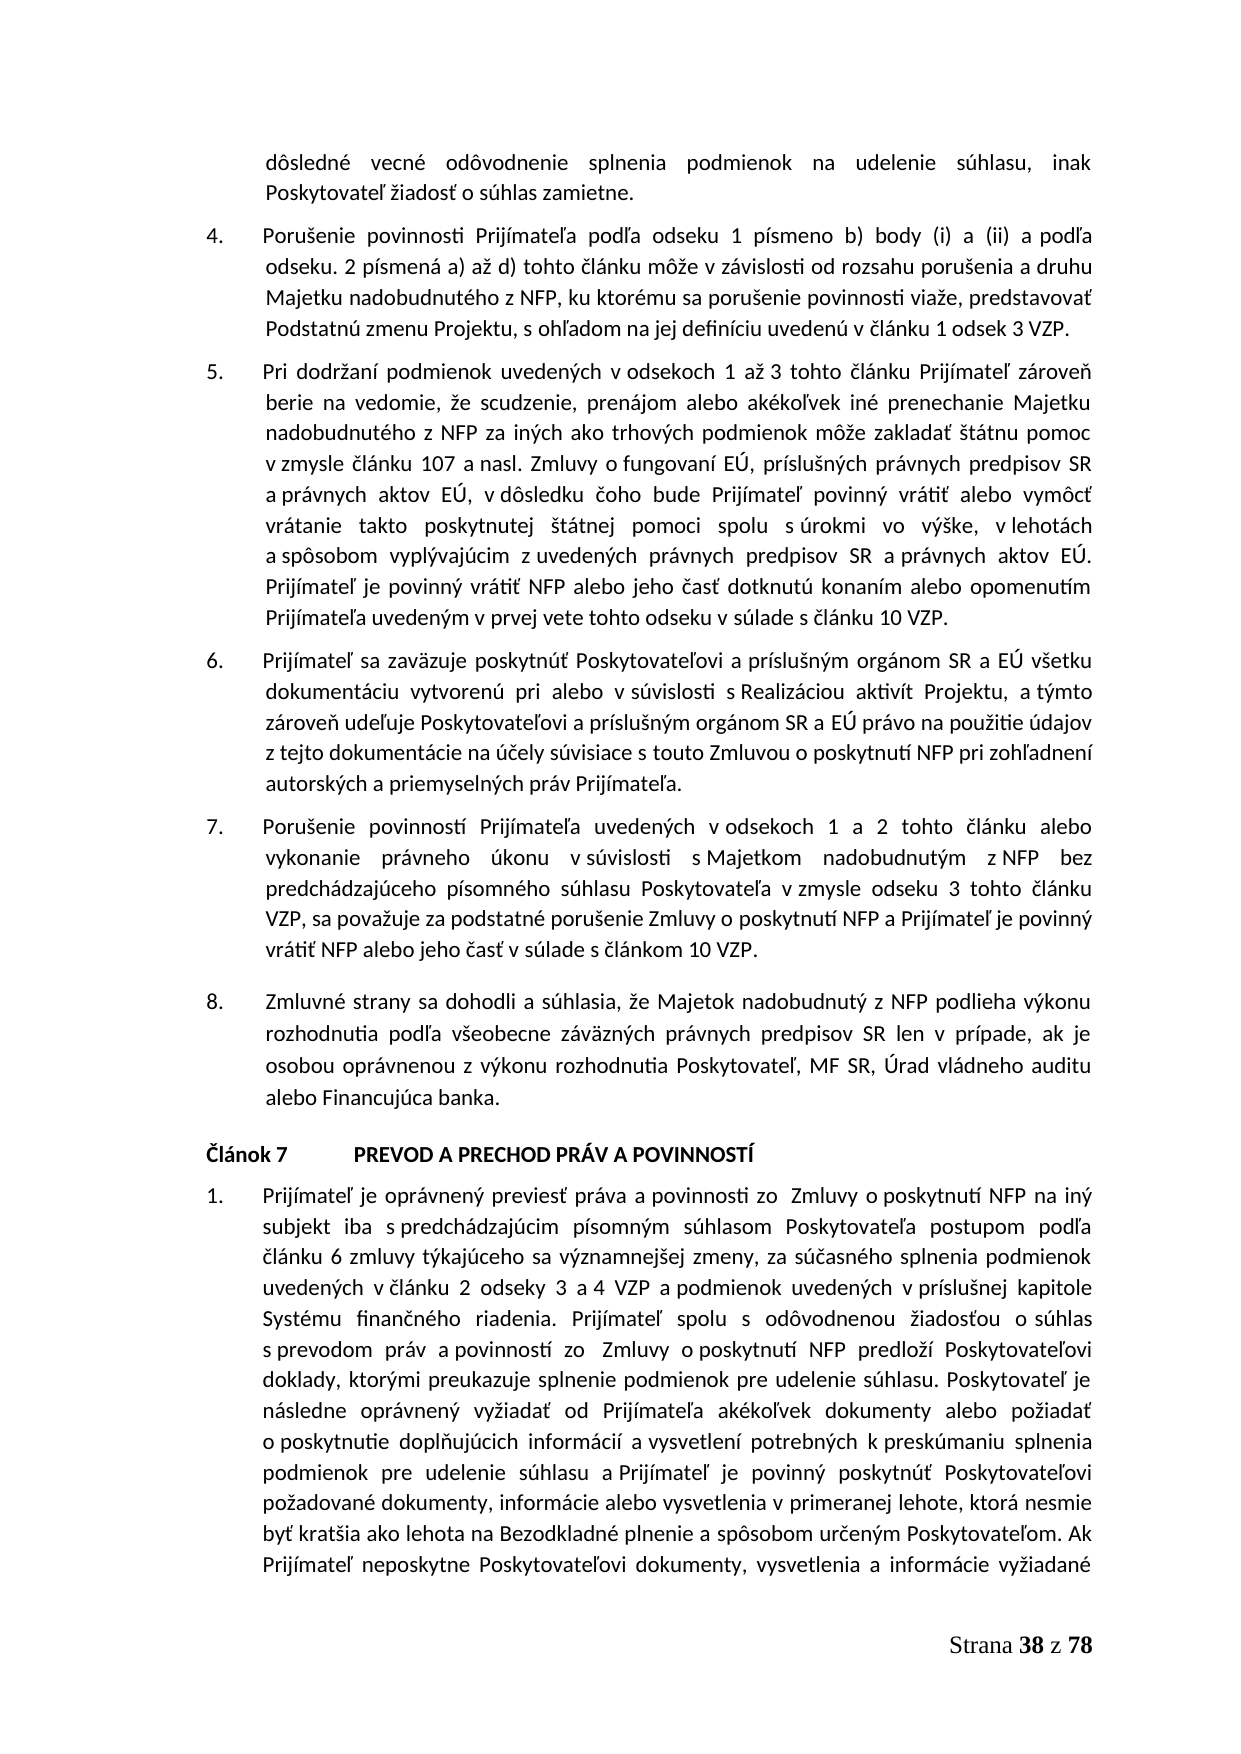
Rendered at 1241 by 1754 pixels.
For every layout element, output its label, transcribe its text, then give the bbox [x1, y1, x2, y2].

list Zmluvné strany sa dohodli a súhlasia, že Majetok nadobudnutý z NFP podlieha výkonu rozhodnutia podľa všeobecne záväzných právnych predpisov SR len v prípade, ak je osobou oprávnenou z výkonu rozhodnutia Poskytovateľ, MF SR, Úrad vládneho auditu alebo Financujúca banka. [206, 987, 1092, 1111]
list Pri dodržaní podmienok uvedených v odsekoch 1 až 3 tohto článku Prijímateľ zároveň berie na vedomie, že scudzenie, prenájom alebo akékoľvek iné prenechanie Majetku nadobudnutého z NFP za iných ako trhových podmienok môže zakladať štátnu pomoc v zmysle článku 107 a nasl. Zmluvy o fungovaní EÚ, príslušných právnych predpisov SR a právnych aktov EÚ, v dôsledku čoho bude Prijímateľ povinný vrátiť alebo vymôcť vrátanie takto poskytnutej štátnej pomoci spolu s úrokmi vo výške, v lehotách a spôsobom vyplývajúcim z uvedených právnych predpisov SR a právnych aktov EÚ. Prijímateľ je povinný vrátiť NFP alebo jeho časť dotknutú konaním alebo opomenutím Prijímateľa uvedeným v prvej vete tohto odseku v súlade s článku 10 VZP. [206, 357, 1092, 631]
subtitle Článok 7 PREVOD A PRECHOD PRÁV A POVINNOSTÍ [206, 1141, 1092, 1168]
list Prijímateľ sa zaväzuje poskytnúť Poskytovateľovi a príslušným orgánom SR a EÚ všetku dokumentáciu vytvorenú pri alebo v súvislosti s Realizáciou aktivít Projektu, a týmto zároveň udeľuje Poskytovateľovi a príslušným orgánom SR a EÚ právo na použitie údajov z tejto dokumentácie na účely súvisiace s touto Zmluvou o poskytnutí NFP pri zohľadnení autorských a priemyselných práv Prijímateľa. [206, 646, 1092, 797]
list Porušenie povinností Prijímateľa uvedených v odsekoch 2 tohto článku alebo vykonanie právneho úkonu v súvislosti s Majetkom nadobudnutým z NFP bez predchádzajúceho písomného súhlasu Poskytovateľa v zmysle odseku 3 tohto článku VZP, sa považuje za podstatné porušenie Zmluvy o poskytnutí NFP a Prijímateľ je povinný vrátiť NFP alebo jeho časť v súlade s článkom 10 VZP. [206, 812, 1092, 963]
list Porušenie povinnosti Prijímateľa podľa odseku 1 písmeno b) body (i) a (ii) a podľa odseku. 2 písmená a) až d) tohto článku môže v závislosti od rozsahu porušenia a druhu Majetku nadobudnutého z NFP, ku ktorému sa porušenie povinnosti viaže, predstavovať Podstatnú zmenu Projektu, s ohľadom na jej definíciu uvedenú v článku 1 odsek 3 VZP. [206, 222, 1092, 342]
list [206, 1181, 1092, 1578]
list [206, 148, 1092, 206]
